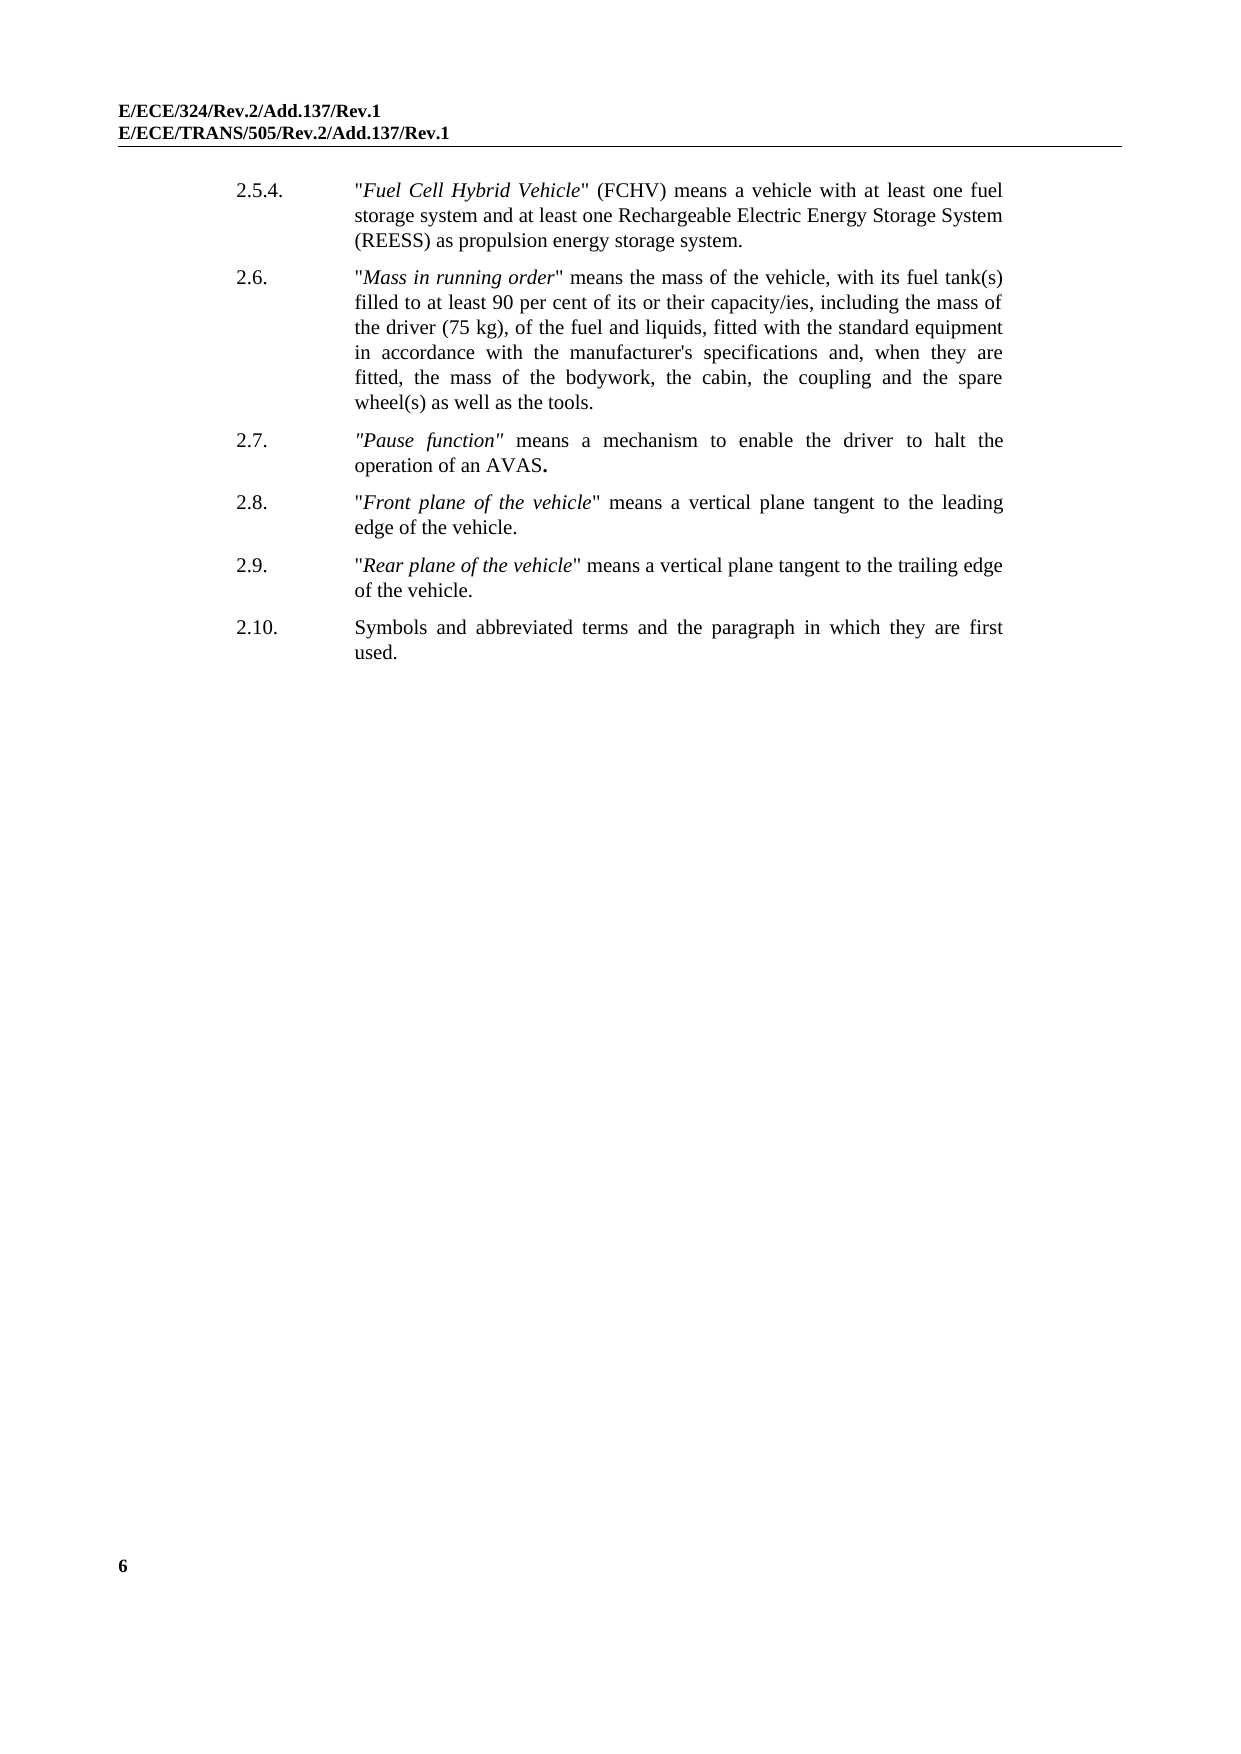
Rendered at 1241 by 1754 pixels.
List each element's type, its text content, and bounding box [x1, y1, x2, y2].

text 2.7. "Pause function" means a mechanism to enable the driver to halt the operation of an AVAS. [236, 427, 1004, 477]
text 2.9. "Rear plane of the vehicle" means a vertical plane tangent to the trailing edge of the vehicle. [236, 552, 1004, 602]
text 2.10. Symbols and abbreviated terms and the paragraph in which they are first used. [236, 615, 1004, 665]
text 2.6. "Mass in running order" means the mass of the vehicle, with its fuel tank(s) filled to at least 90 per cent of its or their capacity/ies, including the mass of the driver (75 kg), of the fuel and liquids, fitted with the standard equipment in accordance with the manufacturer's specifications and, when they are fitted, the mass of the bodywork, the cabin, the coupling and the spare wheel(s) as well as the tools. [236, 265, 1004, 415]
text 2.5.4. "Fuel Cell Hybrid Vehicle" (FCHV) means a vehicle with at least one fuel storage system and at least one Rechargeable Electric Energy Storage System (REESS) as propulsion energy storage system. [236, 177, 1004, 252]
text 2.8. "Front plane of the vehicle" means a vertical plane tangent to the leading edge of the vehicle. [236, 490, 1004, 540]
